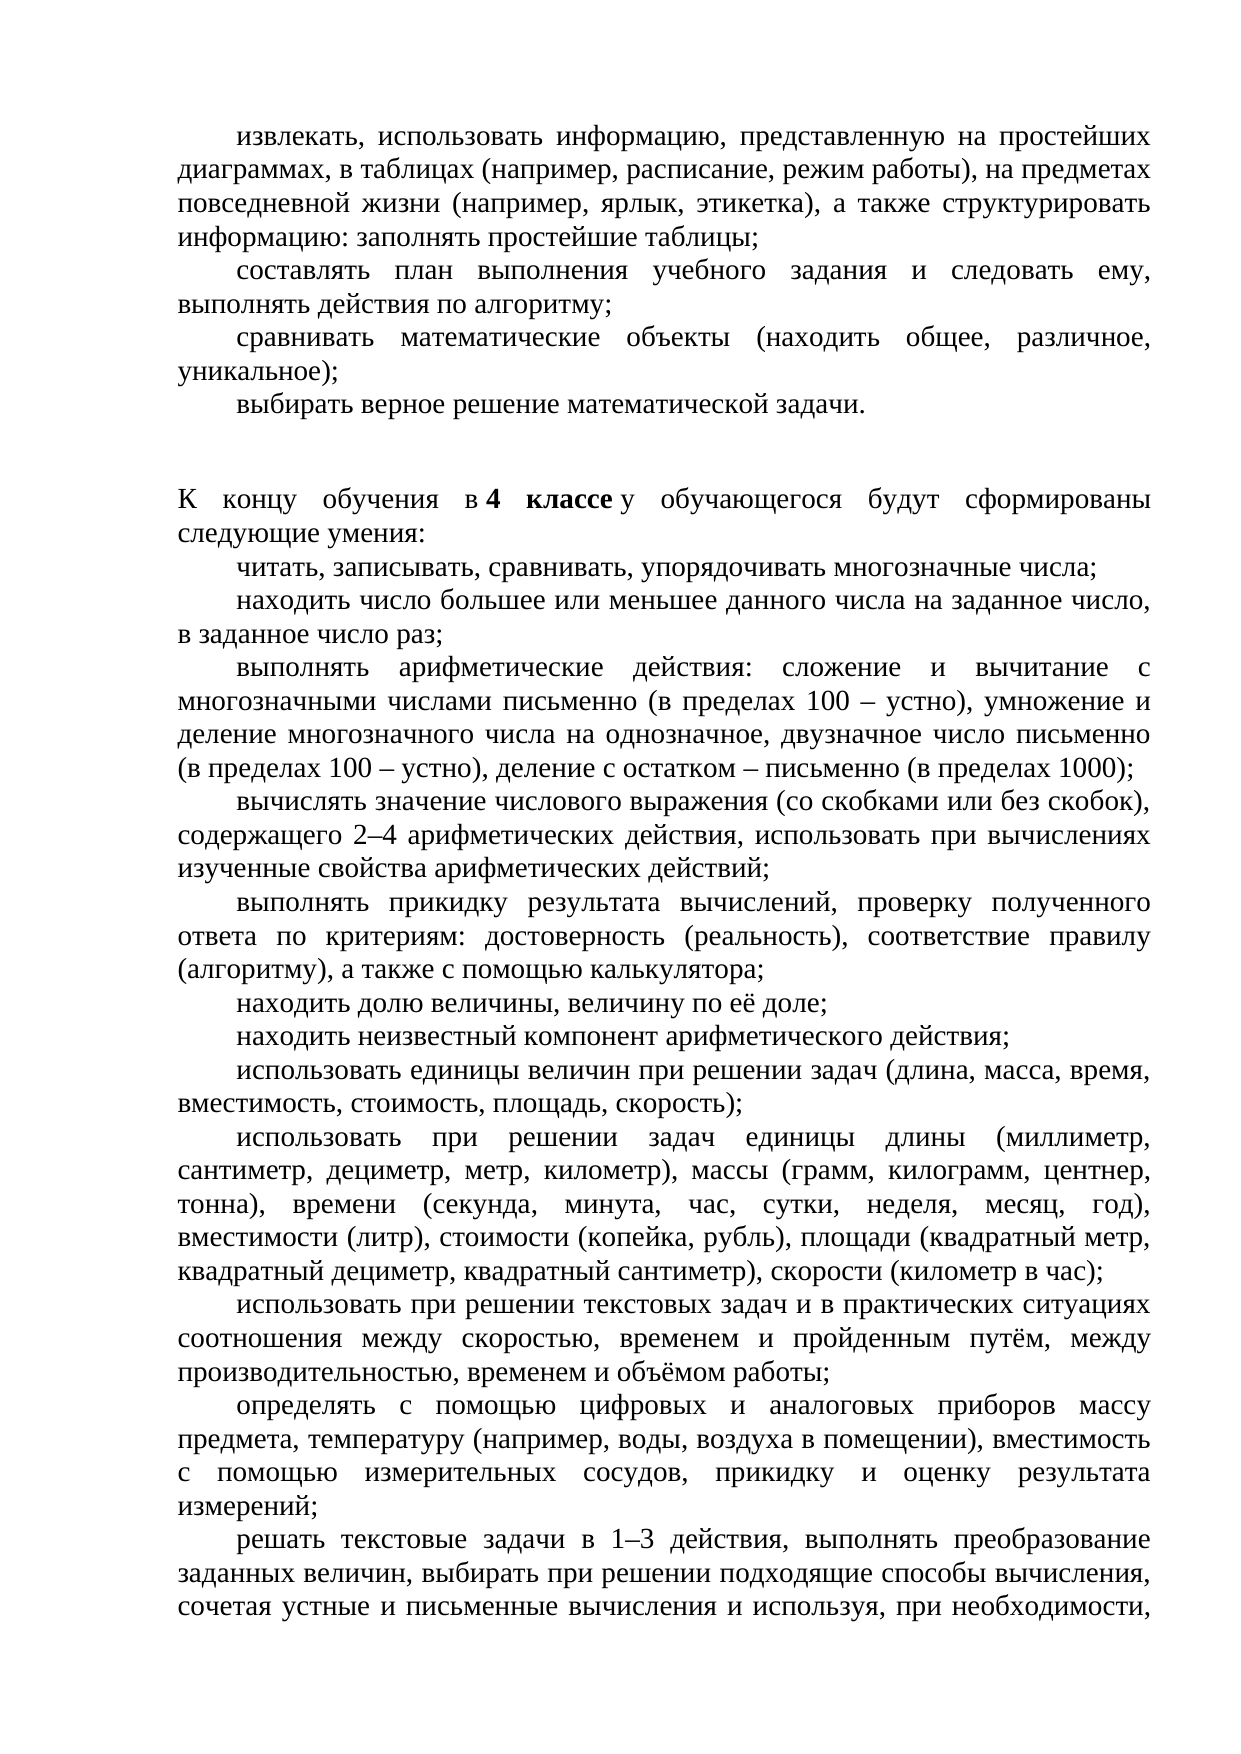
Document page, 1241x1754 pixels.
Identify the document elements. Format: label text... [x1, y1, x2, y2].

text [177, 1521, 1152, 1622]
text вычислять значение числового выражения (со скобками или без скобок), содержащего 2–4 арифметических действия, использовать при вычислениях изученные свойства арифметических действий; [177, 783, 1152, 884]
text находить долю величины, величину по её доле; [177, 985, 1152, 1018]
text использовать при решении задач единицы длины (миллиметр, сантиметр, дециметр, метр, километр), массы (грамм, килограмм, центнер, тонна), времени (секунда, минута, час, сутки, неделя, месяц, год), вместимости (литр), стоимости (копейка, рубль), площади (квадратный метр, квадратный дециметр, квадратный сантиметр), скорости (километр в час); [177, 1119, 1152, 1287]
text составлять план выполнения учебного задания и следовать ему, выполнять действия по алгоритму; [177, 252, 1152, 319]
text выполнять прикидку результата вычислений, проверку полученного ответа по критериям: достоверность (реальность), соответствие правилу (алгоритму), а также с помощью калькулятора; [177, 884, 1152, 985]
text определять с помощью цифровых и аналоговых приборов массу предмета, температуру (например, воды, воздуха в помещении), вместимость с помощью измерительных сосудов, прикидку и оценку результата измерений; [177, 1387, 1152, 1521]
text К концу обучения в 4 классе у обучающегося будут сформированы следующие умения: [177, 482, 1152, 549]
text сравнивать математические объекты (находить общее, различное, уникальное); [177, 319, 1152, 386]
text находить число большее или меньшее данного числа на заданное число, в заданное число раз; [177, 582, 1152, 649]
text использовать единицы величин при решении задач (длина, масса, время, вместимость, стоимость, площадь, скорость); [177, 1052, 1152, 1119]
text извлекать, использовать информацию, представленную на простейших диаграммах, в таблицах (например, расписание, режим работы), на предметах повседневной жизни (например, ярлык, этикетка), а также структурировать информацию: заполнять простейшие таблицы; [177, 118, 1152, 252]
text читать, записывать, сравнивать, упорядочивать многозначные числа; [177, 549, 1152, 582]
text выполнять арифметические действия: сложение и вычитание с многозначными числами письменно (в пределах 100 – устно), умножение и деление многозначного числа на однозначное, двузначное число письменно (в пределах 100 – устно), деление с остатком – письменно (в пределах 1000); [177, 649, 1152, 783]
text использовать при решении текстовых задач и в практических ситуациях соотношения между скоростью, временем и пройденным путём, между производительностью, временем и объёмом работы; [177, 1287, 1152, 1387]
text находить неизвестный компонент арифметического действия; [177, 1018, 1152, 1052]
text выбирать верное решение математической задачи. [177, 386, 1152, 420]
